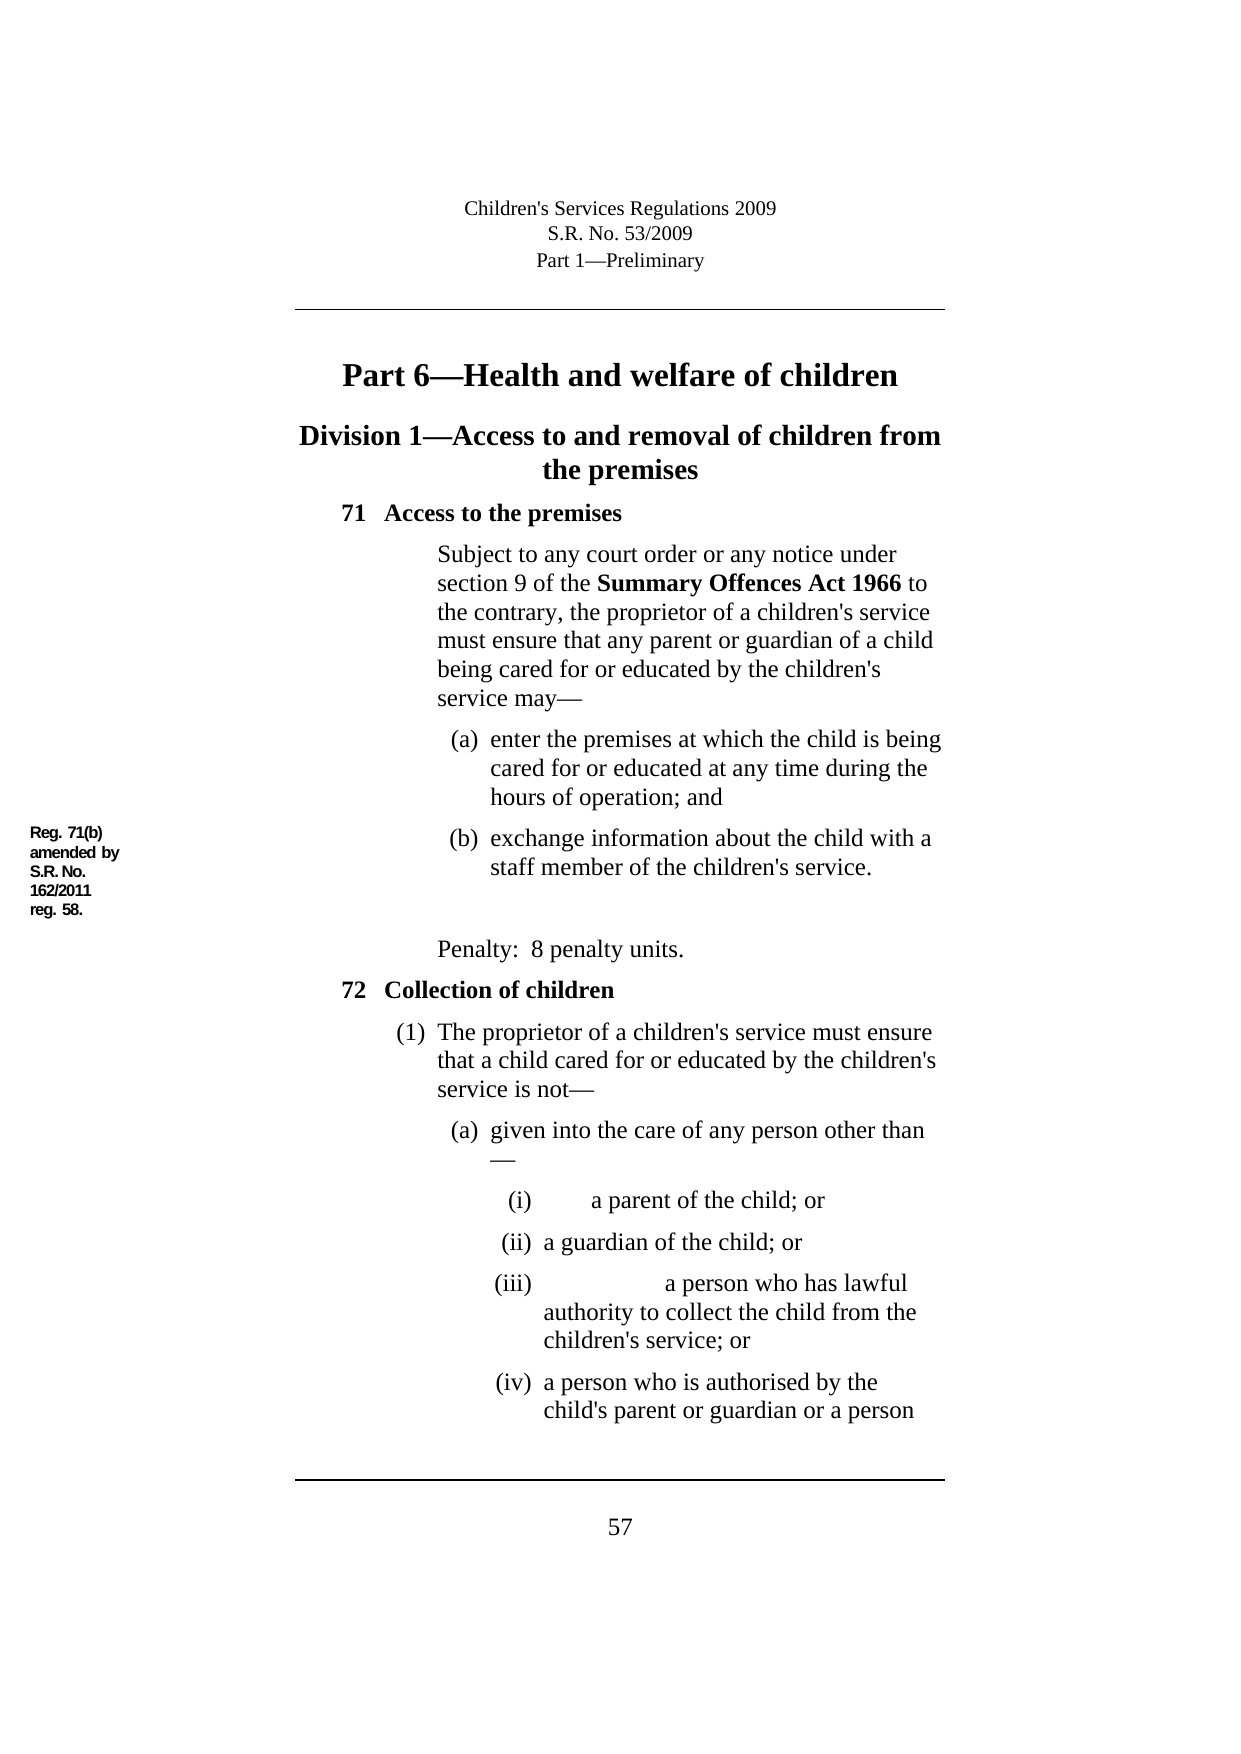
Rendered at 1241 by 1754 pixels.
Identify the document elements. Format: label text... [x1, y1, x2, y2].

subtitle (iii) a person who has lawful authority to collect the child from the children's service; or [295, 1268, 945, 1354]
subtitle Part 6—Health and welfare of children [295, 355, 945, 393]
subtitle 72 Collection of children [295, 976, 945, 1004]
text Subject to any court order or any notice under section 9 of the Summary Offences Act 1966 to the contrary, the proprietor of a children's service must ensure that any parent or guardian of a child being cared for or educated by the children's service may— [437, 539, 945, 712]
subtitle (i) a parent of the child; or [295, 1186, 945, 1214]
subtitle (b) exchange information about the child with a staff member of the children's service. [295, 823, 945, 881]
subtitle (a) enter the premises at which the child is being cared for or educated at any time during the hours of operation; and [295, 724, 945, 811]
subtitle (a) given into the care of any person other than— [295, 1116, 945, 1173]
subtitle Division 1—Access to and removal of children from the premises [295, 418, 945, 486]
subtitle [295, 1367, 945, 1424]
list 8 penalty units. [437, 934, 945, 963]
text Reg. 71(b) amended by S.R. No. 162/2011 reg. 58. [29, 823, 130, 919]
subtitle (ii) a guardian of the child; or [295, 1227, 945, 1256]
subtitle 71 Access to the premises [295, 498, 945, 527]
subtitle (1) The proprietor of a children's service must ensure that a child cared for or educated by the children's service is not— [295, 1017, 945, 1103]
